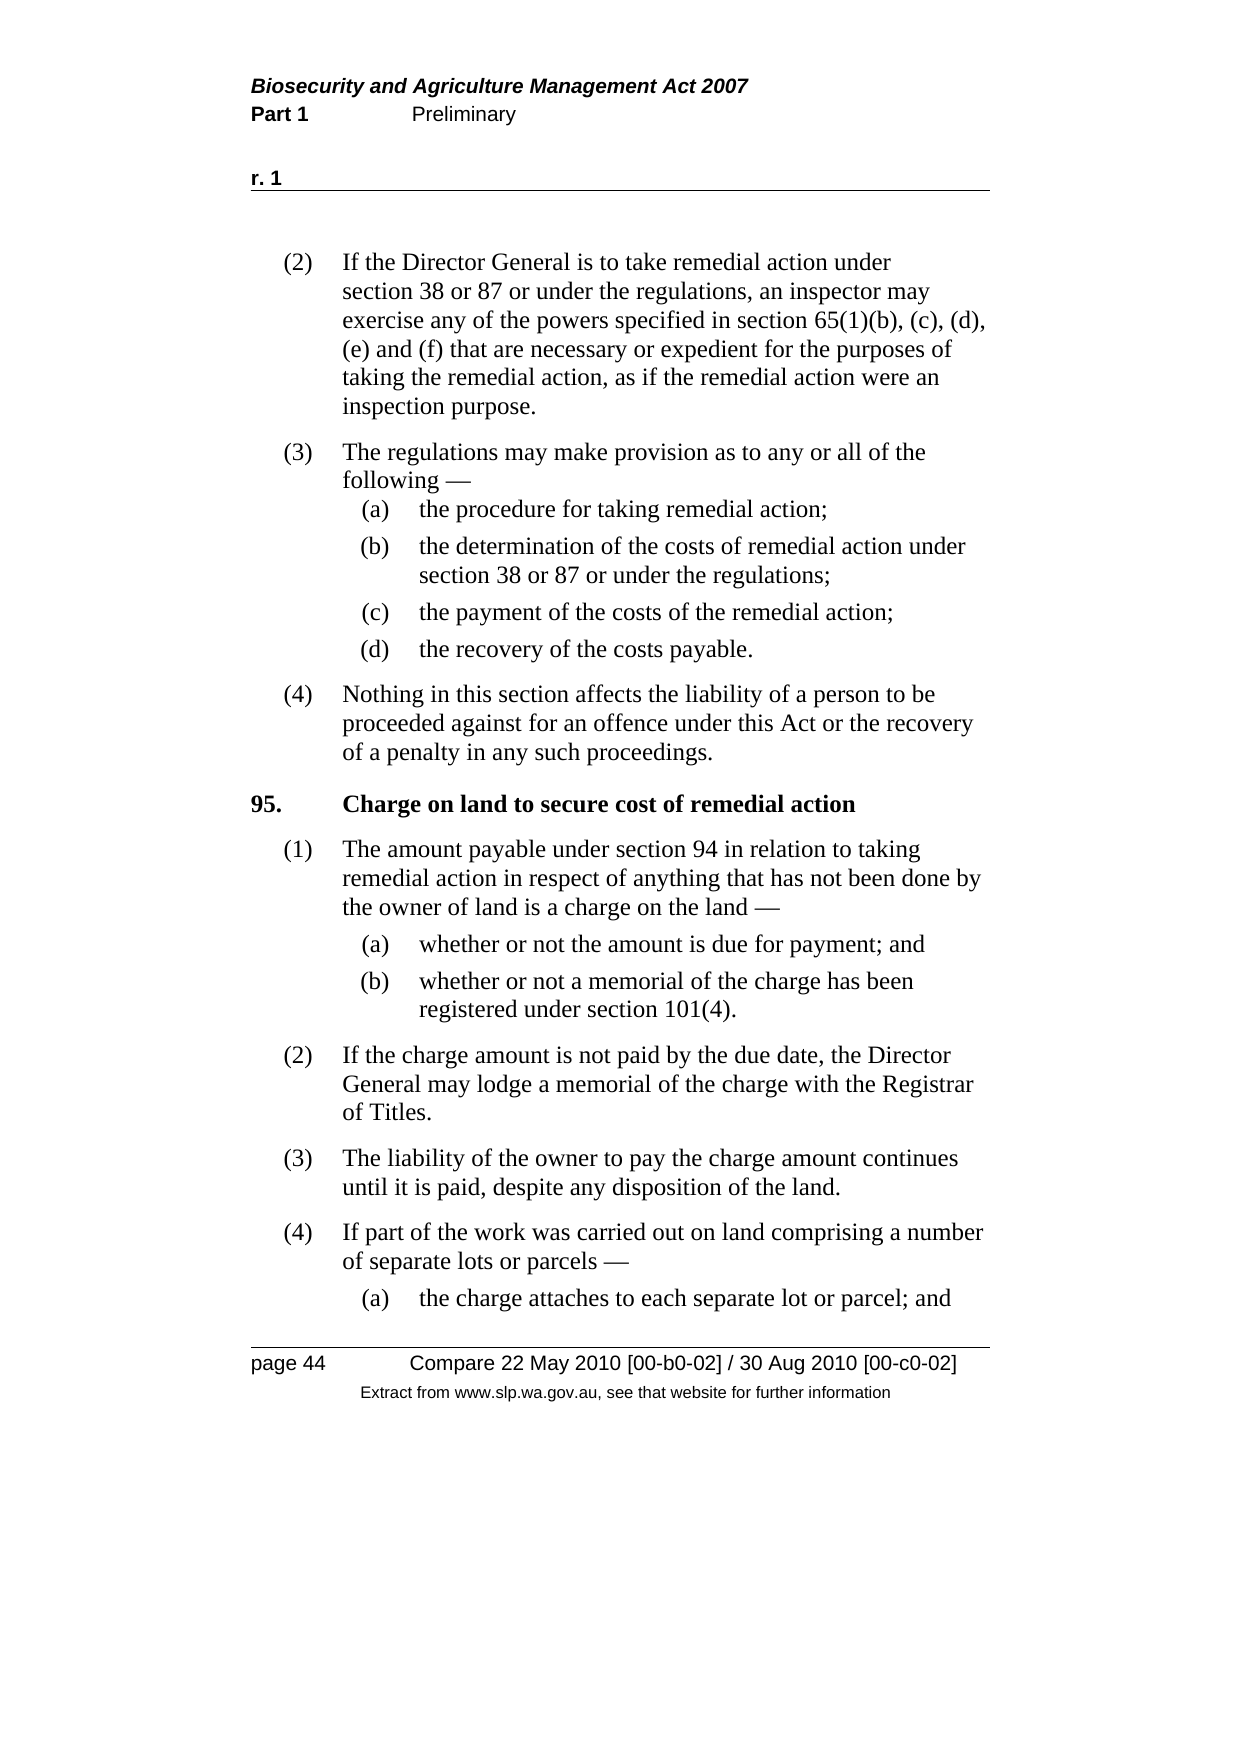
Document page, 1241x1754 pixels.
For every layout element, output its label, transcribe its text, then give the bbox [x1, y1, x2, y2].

text (b) the determination of the costs of remedial action under section 38 or 87 or under the regulations; [251, 531, 990, 589]
text (4) If part of the work was carried out on land comprising a number of separate lots or parcels — [251, 1217, 990, 1274]
text (4) Nothing in this section affects the liability of a person to be proceeded against for an offence under this Act or the recovery of a penalty in any such proceedings. [251, 679, 990, 766]
text (2) If the charge amount is not paid by the due date, the Director General may lodge a memorial of the charge with the Registrar of Titles. [251, 1040, 990, 1126]
text (a) whether or not the amount is due for payment; and [251, 929, 990, 957]
text (a) the procedure for taking remedial action; [251, 494, 990, 523]
text (a) the charge attaches to each separate lot or parcel; and [251, 1283, 990, 1312]
text (d) the recovery of the costs payable. [251, 634, 990, 663]
text (1) The amount payable under section 94 in relation to taking remedial action in respect of anything that has not been done by the owner of land is a charge on the land — [251, 834, 990, 920]
text (2) If the Director General is to take remedial action under section 38 or 87 or under the regulations, an inspector may exercise any of the powers specified in section 65(1)(b), (c), (d), (e) and (f) that are necessary or expedient for the purposes of taking the remedial action, as if the remedial action were an inspection purpose. [251, 247, 990, 420]
text (b) whether or not a memorial of the charge has been registered under section 101(4). [251, 966, 990, 1023]
text (3) The liability of the owner to pay the charge amount continues until it is paid, despite any disposition of the land. [251, 1143, 990, 1200]
text (c) the payment of the costs of the remedial action; [251, 597, 990, 626]
text (3) The regulations may make provision as to any or all of the following — [251, 437, 990, 494]
subtitle 95. Charge on land to secure cost of remedial action [251, 789, 990, 817]
